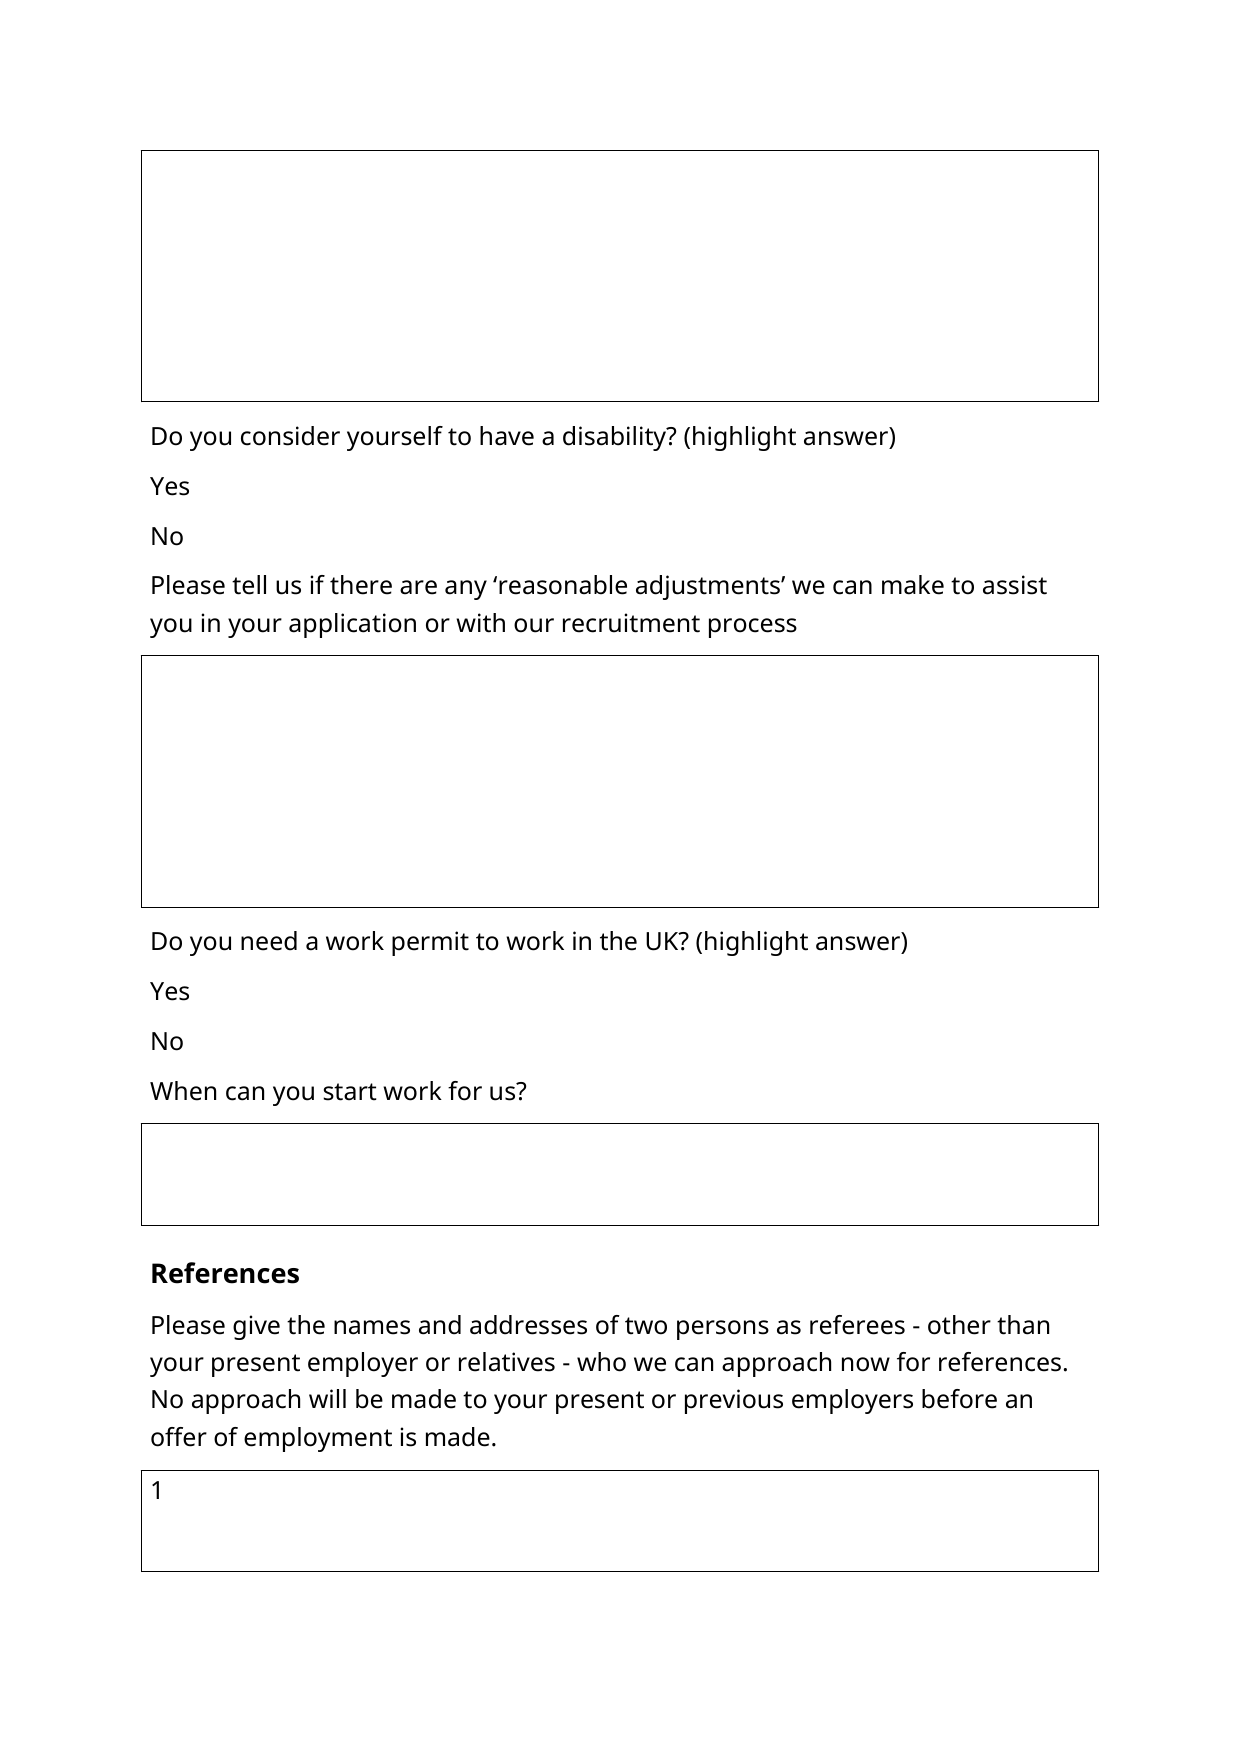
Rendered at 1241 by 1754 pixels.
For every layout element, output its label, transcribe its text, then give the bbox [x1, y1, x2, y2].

text No [150, 518, 1090, 552]
subtitle References [150, 1254, 1090, 1291]
text Yes [150, 973, 1090, 1008]
text Do you need a work permit to work in the UK? (highlight answer) [150, 924, 1090, 958]
text Yes [150, 468, 1090, 502]
text When can you start work for us? [150, 1073, 1090, 1107]
text Please tell us if there are any ‘reasonable adjustments’ we can make to assist you in your application or with our recruitment process [150, 568, 1090, 639]
text Please give the names and addresses of two persons as referees - other than your present employer or relatives - who we can approach now for references. No approach will be made to your present or previous employers before an offer of employment is made. [150, 1307, 1090, 1454]
text Do you consider yourself to have a disability? (highlight answer) [150, 418, 1090, 452]
text No [150, 1023, 1090, 1057]
text 1 [142, 1471, 1098, 1571]
